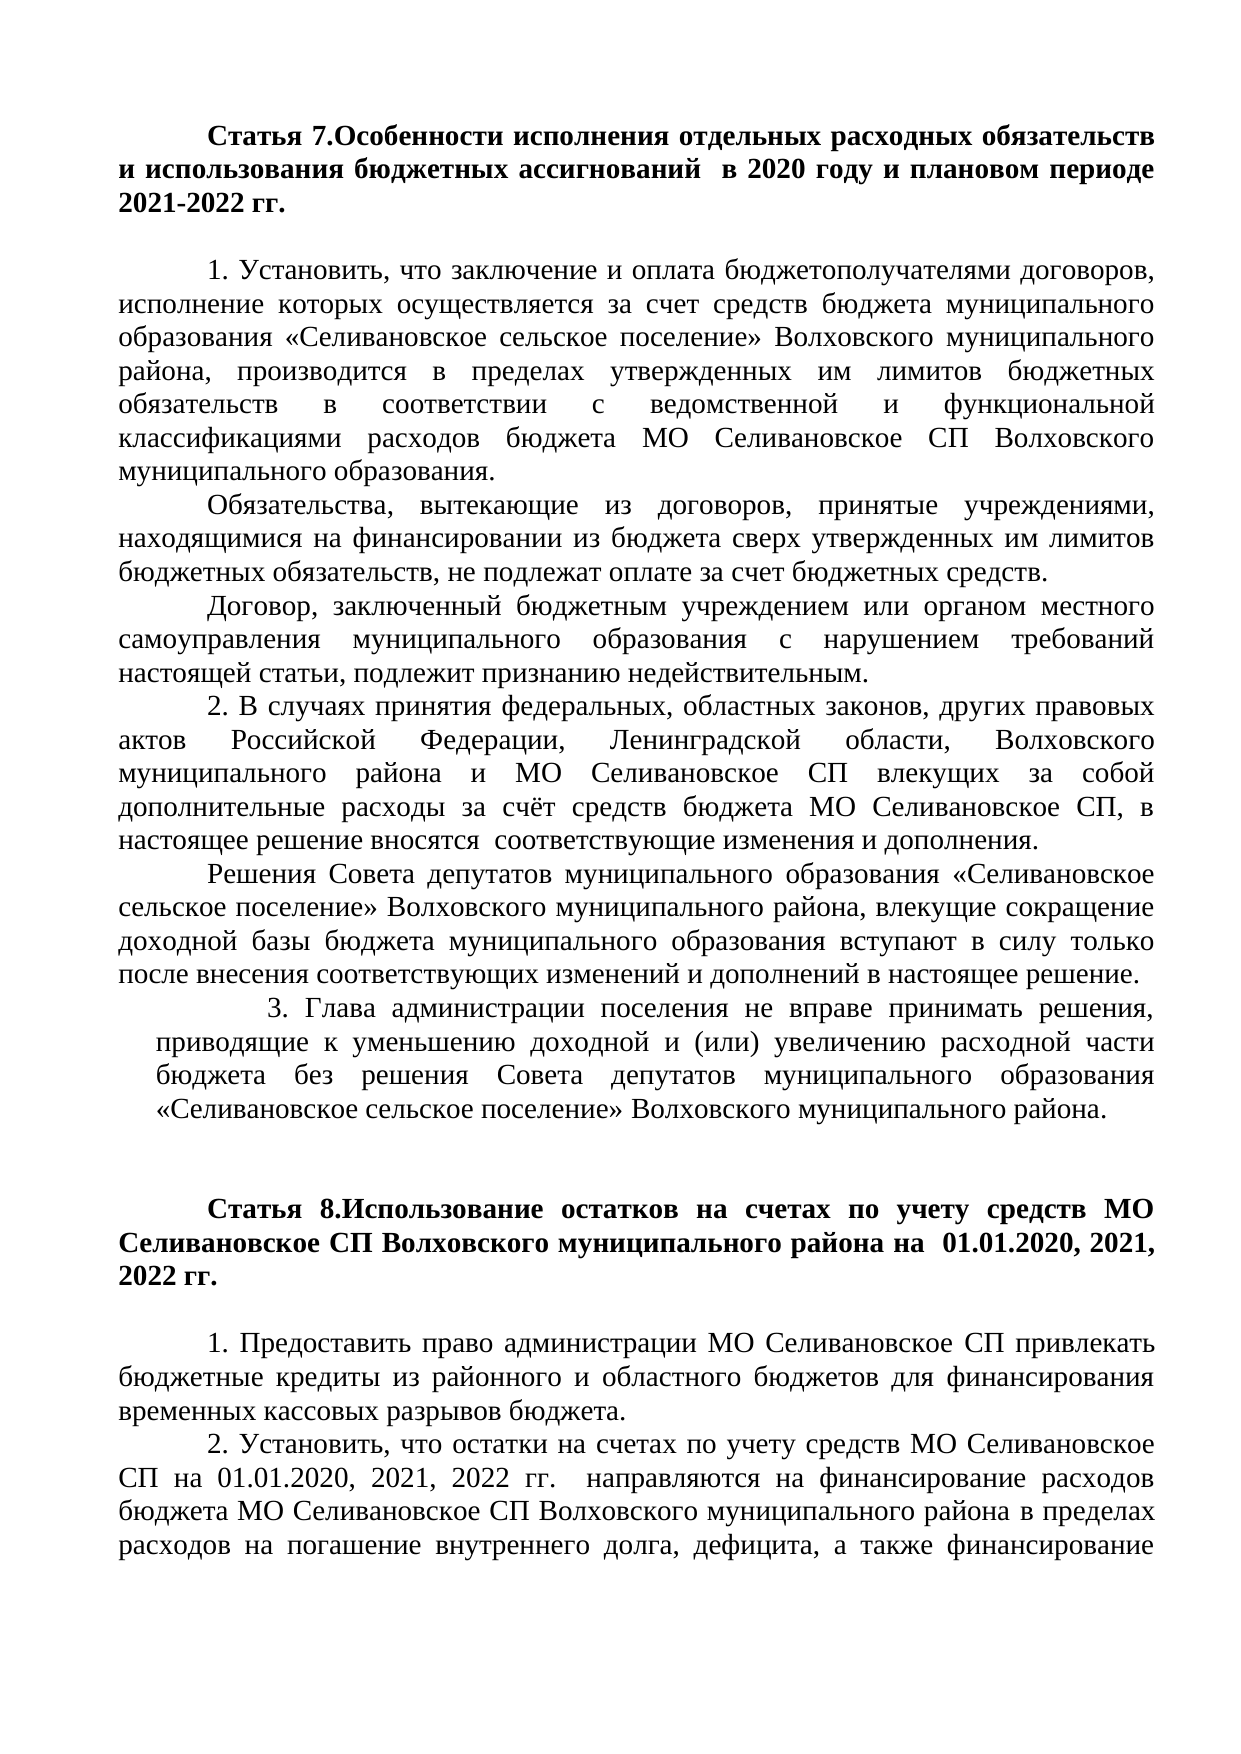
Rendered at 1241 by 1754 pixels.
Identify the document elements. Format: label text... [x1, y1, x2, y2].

text Решения Совета депутатов муниципального образования «Селивановское сельское поселение» Волховского муниципального района, влекущие сокращение доходной базы бюджета муниципального образования вступают в силу только после внесения соответствующих изменений и дополнений в настоящее решение. [118, 856, 1155, 990]
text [118, 1426, 1155, 1560]
text Договор, заключенный бюджетным учреждением или органом местного самоуправления муниципального образования с нарушением требований настоящей статьи, подлежит признанию недействительным. [118, 588, 1155, 688]
text 2. В случаях принятия федеральных, областных законов, других правовых актов Российской Федерации, Ленинградской области, Волховского муниципального района и МО Селивановское СП влекущих за собой дополнительные расходы за счёт средств бюджета МО Селивановское СП, в настоящее решение вносятся соответствующие изменения и дополнения. [118, 688, 1155, 856]
text Обязательства, вытекающие из договоров, принятые учреждениями, находящимися на финансировании из бюджета сверх утвержденных им лимитов бюджетных обязательств, не подлежат оплате за счет бюджетных средств. [118, 487, 1155, 588]
text 3. Глава администрации поселения не вправе принимать решения, приводящие к уменьшению доходной и (или) увеличению расходной части бюджета без решения Совета депутатов муниципального образования «Селивановское сельское поселение» Волховского муниципального района. [156, 990, 1155, 1124]
text 1. Предоставить право администрации МО Селивановское СП привлекать бюджетные кредиты из районного и областного бюджетов для финансирования временных кассовых разрывов бюджета. [118, 1326, 1155, 1426]
text 1. Установить, что заключение и оплата бюджетополучателями договоров, исполнение которых осуществляется за счет средств бюджета муниципального образования «Селивановское сельское поселение» Волховского муниципального района, производится в пределах утвержденных им лимитов бюджетных обязательств в соответствии с ведомственной и функциональной классификациями расходов бюджета МО Селивановское СП Волховского муниципального образования. [118, 252, 1155, 487]
text Статья 8.Использование остатков на счетах по учету средств МО Селивановское СП Волховского муниципального района на 01.01.2020, 2021, 2022 гг. [118, 1191, 1155, 1292]
text Статья 7.Особенности исполнения отдельных расходных обязательств и использования бюджетных ассигнований в 2020 году и плановом периоде 2021-2022 гг. [118, 118, 1155, 219]
